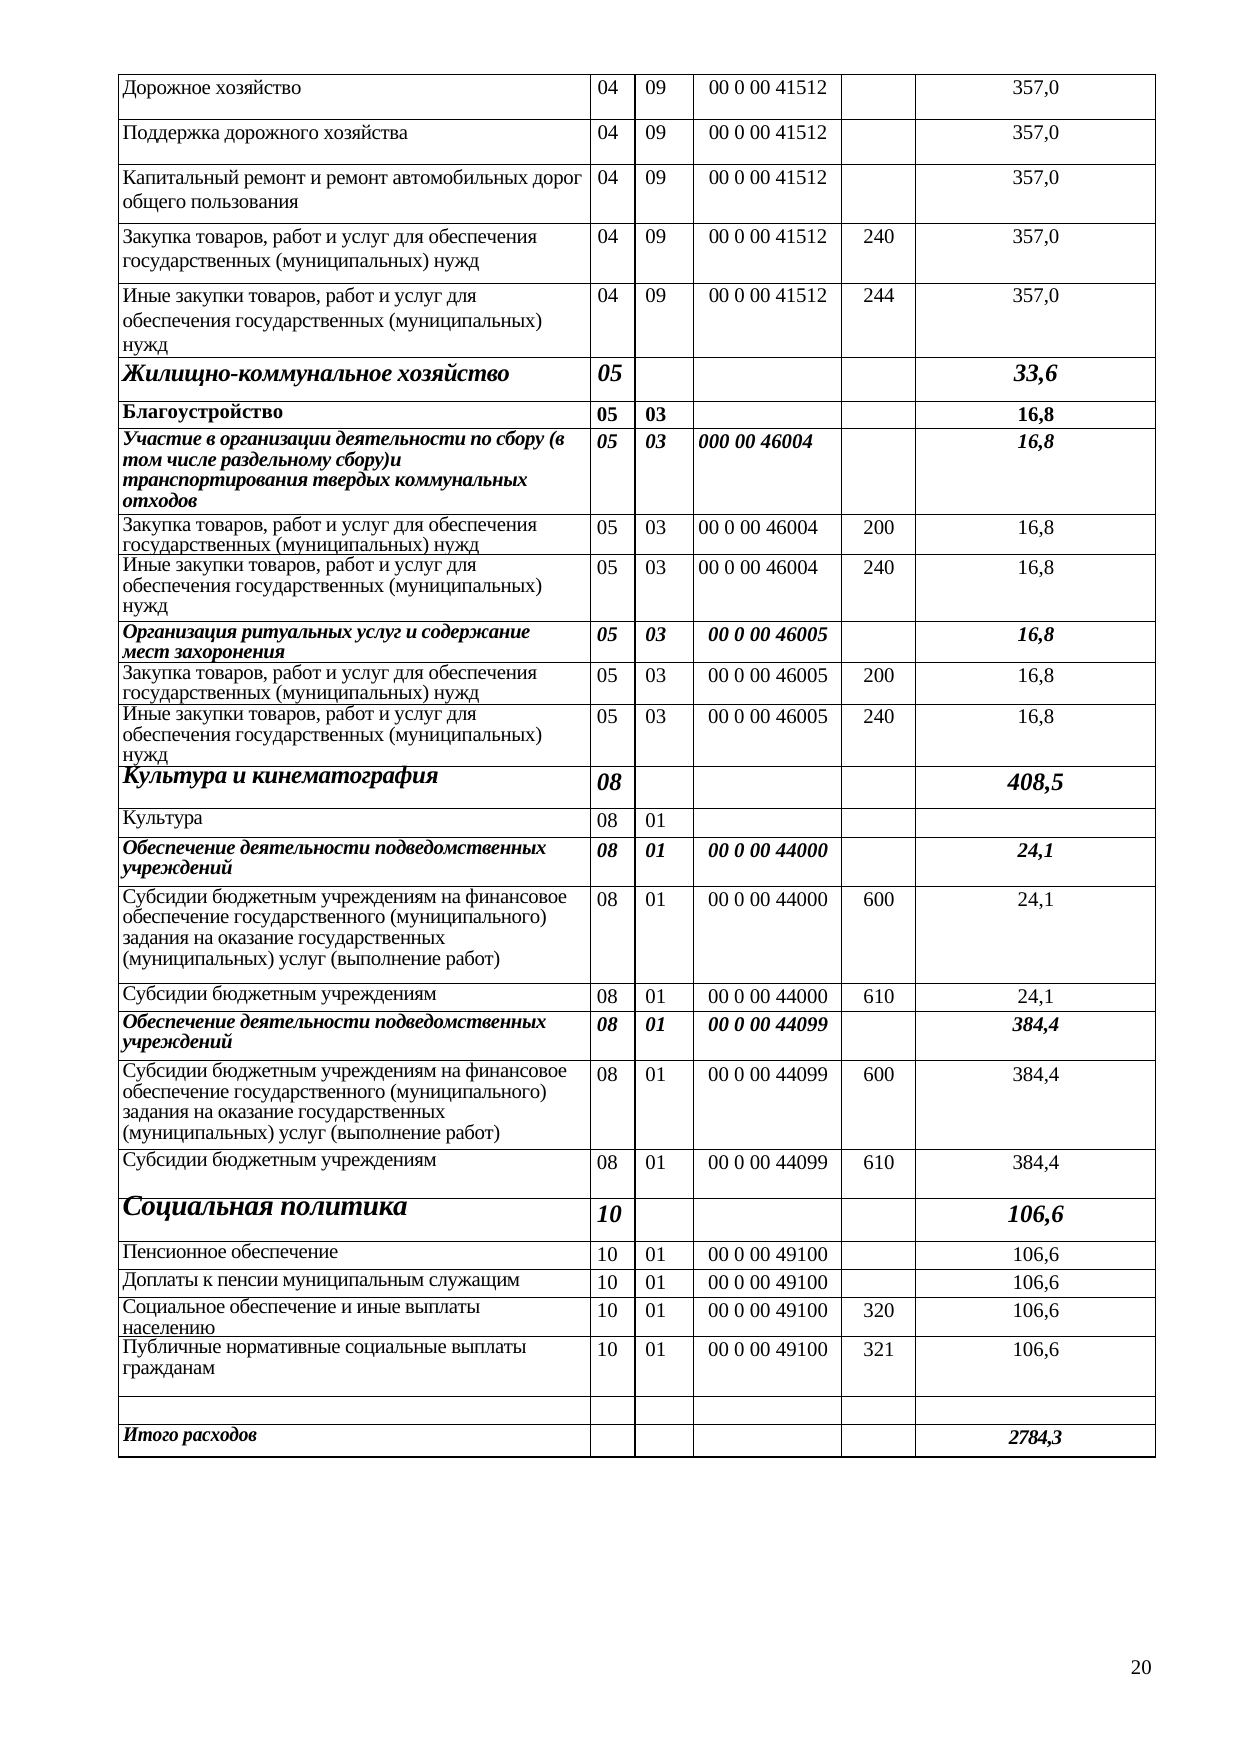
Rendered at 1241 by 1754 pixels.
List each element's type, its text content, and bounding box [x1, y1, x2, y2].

table_cell 00 0 00 46004 [694, 555, 841, 621]
table_cell 09 [636, 224, 693, 282]
table_cell 244 [842, 284, 915, 357]
table_cell 600 [842, 1061, 915, 1149]
table_cell 00 0 00 44000 [694, 984, 841, 1011]
table_cell Итого расходов [119, 1425, 590, 1456]
table_cell 384,4 [916, 1061, 1155, 1149]
table_cell 200 [842, 515, 915, 554]
table_cell [842, 120, 915, 164]
table_cell [842, 1270, 915, 1297]
table_cell 00 0 00 49100 [694, 1242, 841, 1269]
table_cell 01 [636, 809, 693, 837]
table_cell 05 [591, 663, 634, 703]
table_cell 05 [591, 515, 634, 554]
table_cell 00 0 00 46005 [694, 705, 841, 766]
table_cell 00 0 00 44000 [694, 838, 841, 886]
table_cell 00 0 00 41512 [694, 284, 841, 357]
table_cell [694, 402, 841, 428]
table_cell 10 [591, 1270, 634, 1297]
table_cell 00 0 00 46004 [694, 515, 841, 554]
table_cell Поддержка дорожного хозяйства [119, 120, 590, 164]
table_cell 16,8 [916, 705, 1155, 766]
table_cell 01 [636, 1061, 693, 1149]
table_cell 01 [636, 1337, 693, 1396]
table_cell 04 [591, 284, 634, 357]
table_cell 03 [636, 622, 693, 662]
table_cell 08 [591, 1012, 634, 1060]
table_cell Иные закупки товаров, работ и услуг для обеспечения государственных (муниципальных) нужд [119, 555, 590, 621]
table_cell 01 [636, 1298, 693, 1336]
table_cell 16,8 [916, 622, 1155, 662]
table_cell 24,1 [916, 838, 1155, 886]
table_cell [916, 809, 1155, 837]
table_cell [119, 1397, 590, 1423]
table_cell 08 [591, 984, 634, 1011]
table_cell 05 [591, 402, 634, 428]
table_cell 16,8 [916, 429, 1155, 513]
table_cell Субсидии бюджетным учреждениям на финансовое обеспечение государственного (муниципального) задания на оказание государственных (муниципальных) услуг (выполнение работ) [119, 1061, 590, 1149]
table_cell [842, 1242, 915, 1269]
table_cell 09 [636, 75, 693, 119]
table_cell 610 [842, 984, 915, 1011]
table_cell 00 0 00 49100 [694, 1270, 841, 1297]
table_cell Обеспечение деятельности подведомственных учреждений [119, 1012, 590, 1060]
table_cell 00 0 00 46005 [694, 663, 841, 703]
table_cell 08 [591, 838, 634, 886]
table_cell 03 [636, 663, 693, 703]
table_cell 16,8 [916, 663, 1155, 703]
table_cell [636, 1199, 693, 1241]
table_cell [842, 165, 915, 223]
table_cell 106,6 [916, 1298, 1155, 1336]
table_cell 357,0 [916, 284, 1155, 357]
table_cell 01 [636, 1242, 693, 1269]
table_cell Культура и кинематография [119, 767, 590, 807]
table_cell 240 [842, 555, 915, 621]
table_cell 09 [636, 165, 693, 223]
table_cell Субсидии бюджетным учреждениям на финансовое обеспечение государственного (муниципального) задания на оказание государственных (муниципальных) услуг (выполнение работ) [119, 887, 590, 983]
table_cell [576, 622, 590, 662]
table_cell [842, 75, 915, 119]
table_cell 320 [842, 1298, 915, 1336]
table_cell 03 [636, 402, 693, 428]
table_cell 00 0 00 49100 [694, 1337, 841, 1396]
table_cell [842, 838, 915, 886]
table_cell 01 [636, 838, 693, 886]
table_cell 357,0 [916, 75, 1155, 119]
table_cell 357,0 [916, 120, 1155, 164]
table_cell [636, 1397, 693, 1423]
table_cell 01 [636, 1012, 693, 1060]
table_cell Обеспечение деятельности подведомственных учреждений [119, 838, 590, 886]
table_cell 08 [591, 1061, 634, 1149]
table_cell 106,6 [916, 1242, 1155, 1269]
table_cell 00 0 00 41512 [694, 120, 841, 164]
table_cell Культура [119, 809, 590, 837]
table_cell 10 [591, 1298, 634, 1336]
table_cell Благоустройство [119, 402, 590, 428]
table_cell [694, 809, 841, 837]
table_cell 33,6 [916, 358, 1155, 401]
table_cell 00 0 00 46005 [694, 622, 841, 662]
table_cell Пенсионное обеспечение [119, 1242, 590, 1269]
table_cell 106,6 [916, 1270, 1155, 1297]
table_cell 24,1 [916, 984, 1155, 1011]
table_cell [842, 429, 915, 513]
table_cell Дорожное хозяйство [119, 75, 590, 119]
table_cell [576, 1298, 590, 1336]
table_cell Доплаты к пенсии муниципальным служащим [119, 1270, 590, 1297]
table_cell 05 [591, 705, 634, 766]
table_cell 00 0 00 41512 [694, 75, 841, 119]
table_cell 04 [591, 75, 634, 119]
table_cell 600 [842, 887, 915, 983]
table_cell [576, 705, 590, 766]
table_cell 240 [842, 224, 915, 282]
table_cell 00 0 00 44099 [694, 1012, 841, 1060]
table_cell 05 [591, 622, 634, 662]
table_cell [636, 767, 693, 807]
table_cell Жилищно-коммунальное хозяйство [119, 358, 590, 401]
table_cell 04 [591, 120, 634, 164]
table_cell 106,6 [916, 1199, 1155, 1241]
table_cell 16,8 [916, 402, 1155, 428]
table_cell Иные закупки товаров, работ и услуг для обеспечения государственных (муниципальных) нужд [119, 284, 590, 357]
table_cell 04 [591, 224, 634, 282]
table_cell 16,8 [916, 555, 1155, 621]
table_cell 10 [591, 1337, 634, 1396]
table_cell 03 [636, 429, 693, 513]
table_cell 01 [636, 1270, 693, 1297]
table_cell Субсидии бюджетным учреждениям [119, 984, 590, 1011]
table_cell [916, 1397, 1155, 1423]
table_cell 09 [636, 284, 693, 357]
table_cell [636, 358, 693, 401]
table_cell 106,6 [916, 1337, 1155, 1396]
table_cell Участие в организации деятельности по сбору (в том числе раздельному сбору)и транспортирования твердых коммунальных отходов [119, 429, 590, 513]
table_cell [842, 767, 915, 807]
table_cell 08 [591, 809, 634, 837]
table_cell [591, 1397, 634, 1423]
table_cell 01 [636, 887, 693, 983]
table_cell 2784,3 [916, 1425, 1155, 1456]
table_cell 200 [842, 663, 915, 703]
table_cell 610 [842, 1150, 915, 1198]
table_cell [842, 1397, 915, 1423]
table_cell [694, 767, 841, 807]
table_cell 01 [636, 984, 693, 1011]
table_cell 08 [591, 887, 634, 983]
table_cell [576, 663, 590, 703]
table_cell 384,4 [916, 1012, 1155, 1060]
table_cell Социальная политика [119, 1199, 590, 1241]
table_cell 03 [636, 515, 693, 554]
table_cell 16,8 [916, 515, 1155, 554]
table_cell 000 00 46004 [694, 429, 841, 513]
table_cell 08 [591, 1150, 634, 1198]
table_cell 24,1 [916, 887, 1155, 983]
table_cell 00 0 00 49100 [694, 1298, 841, 1336]
table_cell Закупка товаров, работ и услуг для обеспечения государственных (муниципальных) нужд [119, 224, 590, 282]
table_cell [842, 1012, 915, 1060]
table_cell Публичные нормативные социальные выплаты гражданам [119, 1337, 590, 1396]
table_cell 01 [636, 1150, 693, 1198]
table_cell 240 [842, 705, 915, 766]
table_cell [842, 1425, 915, 1456]
table_cell 05 [591, 555, 634, 621]
table_cell 10 [591, 1242, 634, 1269]
table_cell [694, 1397, 841, 1423]
table_cell 00 0 00 44099 [694, 1150, 841, 1198]
table_cell Субсидии бюджетным учреждениям [119, 1150, 590, 1198]
table_cell 10 [591, 1199, 634, 1241]
table_cell [842, 358, 915, 401]
table_cell [694, 358, 841, 401]
table_cell 384,4 [916, 1150, 1155, 1198]
table_cell [842, 809, 915, 837]
table_cell [842, 402, 915, 428]
table_cell 00 0 00 41512 [694, 224, 841, 282]
table_cell 05 [591, 429, 634, 513]
table_cell 408,5 [916, 767, 1155, 807]
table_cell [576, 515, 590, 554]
table_cell [694, 1199, 841, 1241]
table_cell 08 [591, 767, 634, 807]
table_cell [842, 1199, 915, 1241]
table_cell [636, 1425, 693, 1456]
table_cell [842, 622, 915, 662]
table_cell [694, 1425, 841, 1456]
table_cell 09 [636, 120, 693, 164]
table_cell 03 [636, 555, 693, 621]
table_cell Капитальный ремонт и ремонт автомобильных дорог общего пользования [119, 165, 590, 223]
table_cell 357,0 [916, 165, 1155, 223]
table_cell 321 [842, 1337, 915, 1396]
table_cell [591, 1425, 634, 1456]
table_cell 00 0 00 44000 [694, 887, 841, 983]
table_cell 357,0 [916, 224, 1155, 282]
table_cell 00 0 00 41512 [694, 165, 841, 223]
table_cell 04 [591, 165, 634, 223]
table_cell 03 [636, 705, 693, 766]
table_cell 00 0 00 44099 [694, 1061, 841, 1149]
table_cell 05 [591, 358, 634, 401]
